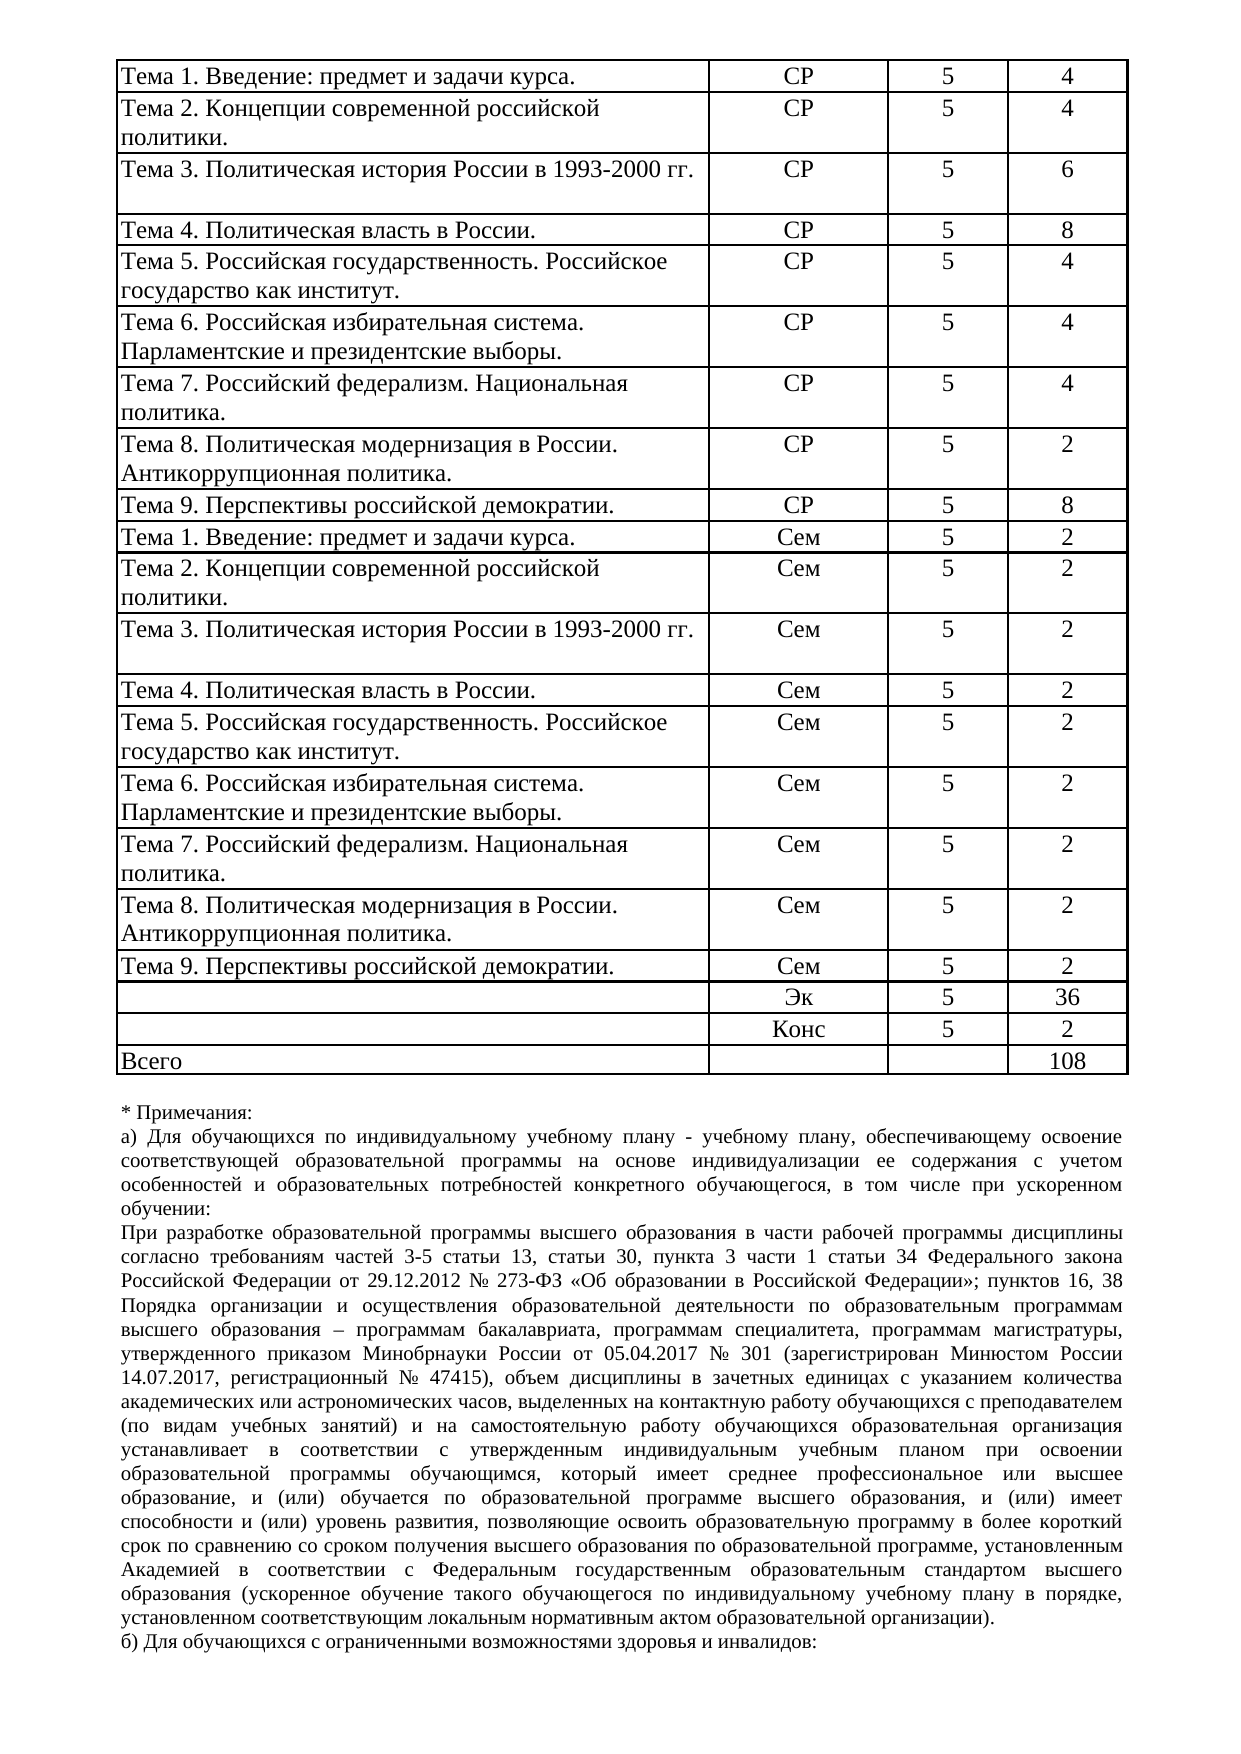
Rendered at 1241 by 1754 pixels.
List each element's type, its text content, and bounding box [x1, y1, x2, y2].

table_cell 5 [889, 983, 1007, 1012]
table_cell 5 [889, 707, 1007, 766]
table_cell Сем [710, 768, 887, 827]
table_cell Тема 7. Российский федерализм. Национальная политика. [118, 368, 708, 427]
table_cell 4 [1009, 368, 1126, 427]
table_cell [118, 1014, 708, 1044]
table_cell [118, 154, 708, 213]
table_header Тема 1. Введение: предмет и задачи курса. [118, 61, 708, 91]
table_cell Сем [710, 554, 887, 612]
table_cell 4 [1009, 307, 1126, 366]
table_cell [118, 983, 708, 1012]
table_cell СР [710, 490, 887, 520]
table_header 4 [1009, 61, 1126, 91]
table_cell 8 [1009, 215, 1126, 244]
table_cell 5 [889, 768, 1007, 827]
table_header 5 [889, 61, 1007, 91]
table_cell 2 [1009, 707, 1126, 766]
table_cell Сем [710, 829, 887, 888]
table_cell 5 [889, 490, 1007, 520]
table_cell 2 [1009, 675, 1126, 705]
table_cell 5 [889, 890, 1007, 949]
table_cell 5 [889, 522, 1007, 551]
table_cell Сем [710, 614, 887, 673]
table_cell Тема 7. Российский федерализм. Национальная политика. [118, 829, 708, 888]
table_cell Тема 4. Политическая власть в России. [118, 675, 708, 705]
table_cell 5 [889, 93, 1007, 152]
table_cell Тема 8. Политическая модернизация в России. Антикоррупционная политика. [118, 890, 708, 949]
table_cell Тема 1. Введение: предмет и задачи курса. [118, 522, 708, 551]
table_cell 2 [1009, 614, 1126, 673]
table_cell 6 [1009, 154, 1126, 213]
table_cell 2 [1009, 429, 1126, 488]
table_cell 2 [1009, 890, 1126, 949]
table_cell 8 [1009, 490, 1126, 520]
table_cell 4 [1009, 93, 1126, 152]
table_header СР [710, 61, 887, 91]
table_cell 5 [889, 554, 1007, 612]
table_cell [710, 1046, 887, 1072]
table_cell Тема 9. Перспективы российской демократии. [118, 951, 708, 980]
table_cell Тема 3. Политическая история России в 1993-2000 гг. [118, 614, 708, 673]
table_cell 5 [889, 429, 1007, 488]
table_cell * Примечания: а) Для обучающихся по индивидуальному учебному плану - учебному плану, обеспечивающему освоение соответствующей образовательной программы на основе индивидуализации ее содержания с учетом особенностей и образовательных потребностей конкретного обучающегося, в том числе при ускоренном обучении: При разработке образовательной программы высшего образования в части рабочей программы дисциплины согласно требованиям частей 3-5 статьи 13, статьи 30, пункта 3 части 1 статьи 34 Федерального закона Российской Федерации от 29.12.2012 № 273-ФЗ «Об образовании в Российской Федерации»; пунктов 16, 38 Порядка организации и осуществления образовательной деятельности по образовательным программам высшего образования – программам бакалавриата, программам специалитета, программам магистратуры, утвержденного приказом Минобрнауки России от 05.04.2017 № 301 (зарегистрирован Минюстом России 14.07.2017, регистрационный № 47415), объем дисциплины в зачетных единицах с указанием количества академических или астрономических часов, выделенных на контактную работу обучающихся с преподавателем (по видам учебных занятий) и на самостоятельную работу обучающихся образовательная организация устанавливает в соответствии с утвержденным индивидуальным учебным планом при освоении образовательной программы обучающимся, который имеет среднее профессиональное или высшее образование, и (или) обучается по образовательной программе высшего образования, и (или) имеет способности и (или) уровень развития, позволяющие освоить образовательную программу в более короткий срок по сравнению со сроком получения высшего образования по образовательной программе, установленным Академией в соответствии с Федеральным государственным образовательным стандартом высшего образования (ускоренное обучение такого обучающегося по индивидуальному учебному плану в порядке, установленном соответствующим локальным нормативным актом образовательной организации). б) Для обучающихся с ограниченными возможностями здоровья и инвалидов: [117, 1075, 1127, 1662]
table_cell СР [710, 154, 887, 213]
table_cell СР [710, 368, 887, 427]
table_cell Тема 6. Российская избирательная система. Парламентские и президентские выборы. [118, 768, 708, 827]
table_cell 5 [889, 1014, 1007, 1044]
table_cell 5 [889, 215, 1007, 244]
table_cell 2 [1009, 768, 1126, 827]
table_cell СР [710, 429, 887, 488]
table_cell Сем [710, 675, 887, 705]
table_cell Сем [710, 890, 887, 949]
table_cell Тема 9. Перспективы российской демократии. [118, 490, 708, 520]
table_cell СР [710, 93, 887, 152]
table_cell Тема 6. Российская избирательная система. Парламентские и президентские выборы. [118, 307, 708, 366]
table_cell 2 [1009, 829, 1126, 888]
table_cell [889, 1046, 1007, 1072]
table_cell 5 [889, 614, 1007, 673]
table_cell Тема 4. Политическая власть в России. [118, 215, 708, 244]
table_cell 108 [1009, 1046, 1126, 1072]
table_cell Тема 8. Политическая модернизация в России. Антикоррупционная политика. [118, 429, 708, 488]
table_cell СР [710, 215, 887, 244]
table_cell 2 [1009, 1014, 1126, 1044]
table_cell 5 [889, 307, 1007, 366]
table_cell Тема 2. Концепции современной российской политики. [118, 554, 708, 612]
table_cell СР [710, 246, 887, 305]
table_cell 5 [889, 829, 1007, 888]
table_cell 2 [1009, 951, 1126, 980]
table_cell 2 [1009, 554, 1126, 612]
table_cell 4 [1009, 246, 1126, 305]
table_cell СР [710, 307, 887, 366]
table_cell Тема 5. Российская государственность. Российское государство как институт. [118, 707, 708, 766]
table_cell Сем [710, 522, 887, 551]
table_cell 5 [889, 246, 1007, 305]
table_cell 2 [1009, 522, 1126, 551]
table_cell Тема 5. Российская государственность. Российское государство как институт. [118, 246, 708, 305]
table_cell Сем [710, 707, 887, 766]
table_cell 36 [1009, 983, 1126, 1012]
table_cell 5 [889, 368, 1007, 427]
table_cell 5 [889, 154, 1007, 213]
table_cell Эк [710, 983, 887, 1012]
table_cell Всего [118, 1046, 708, 1072]
table_cell Сем [710, 951, 887, 980]
table_cell 5 [889, 951, 1007, 980]
table_cell Конс [710, 1014, 887, 1044]
table_cell 5 [889, 675, 1007, 705]
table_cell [118, 93, 708, 152]
